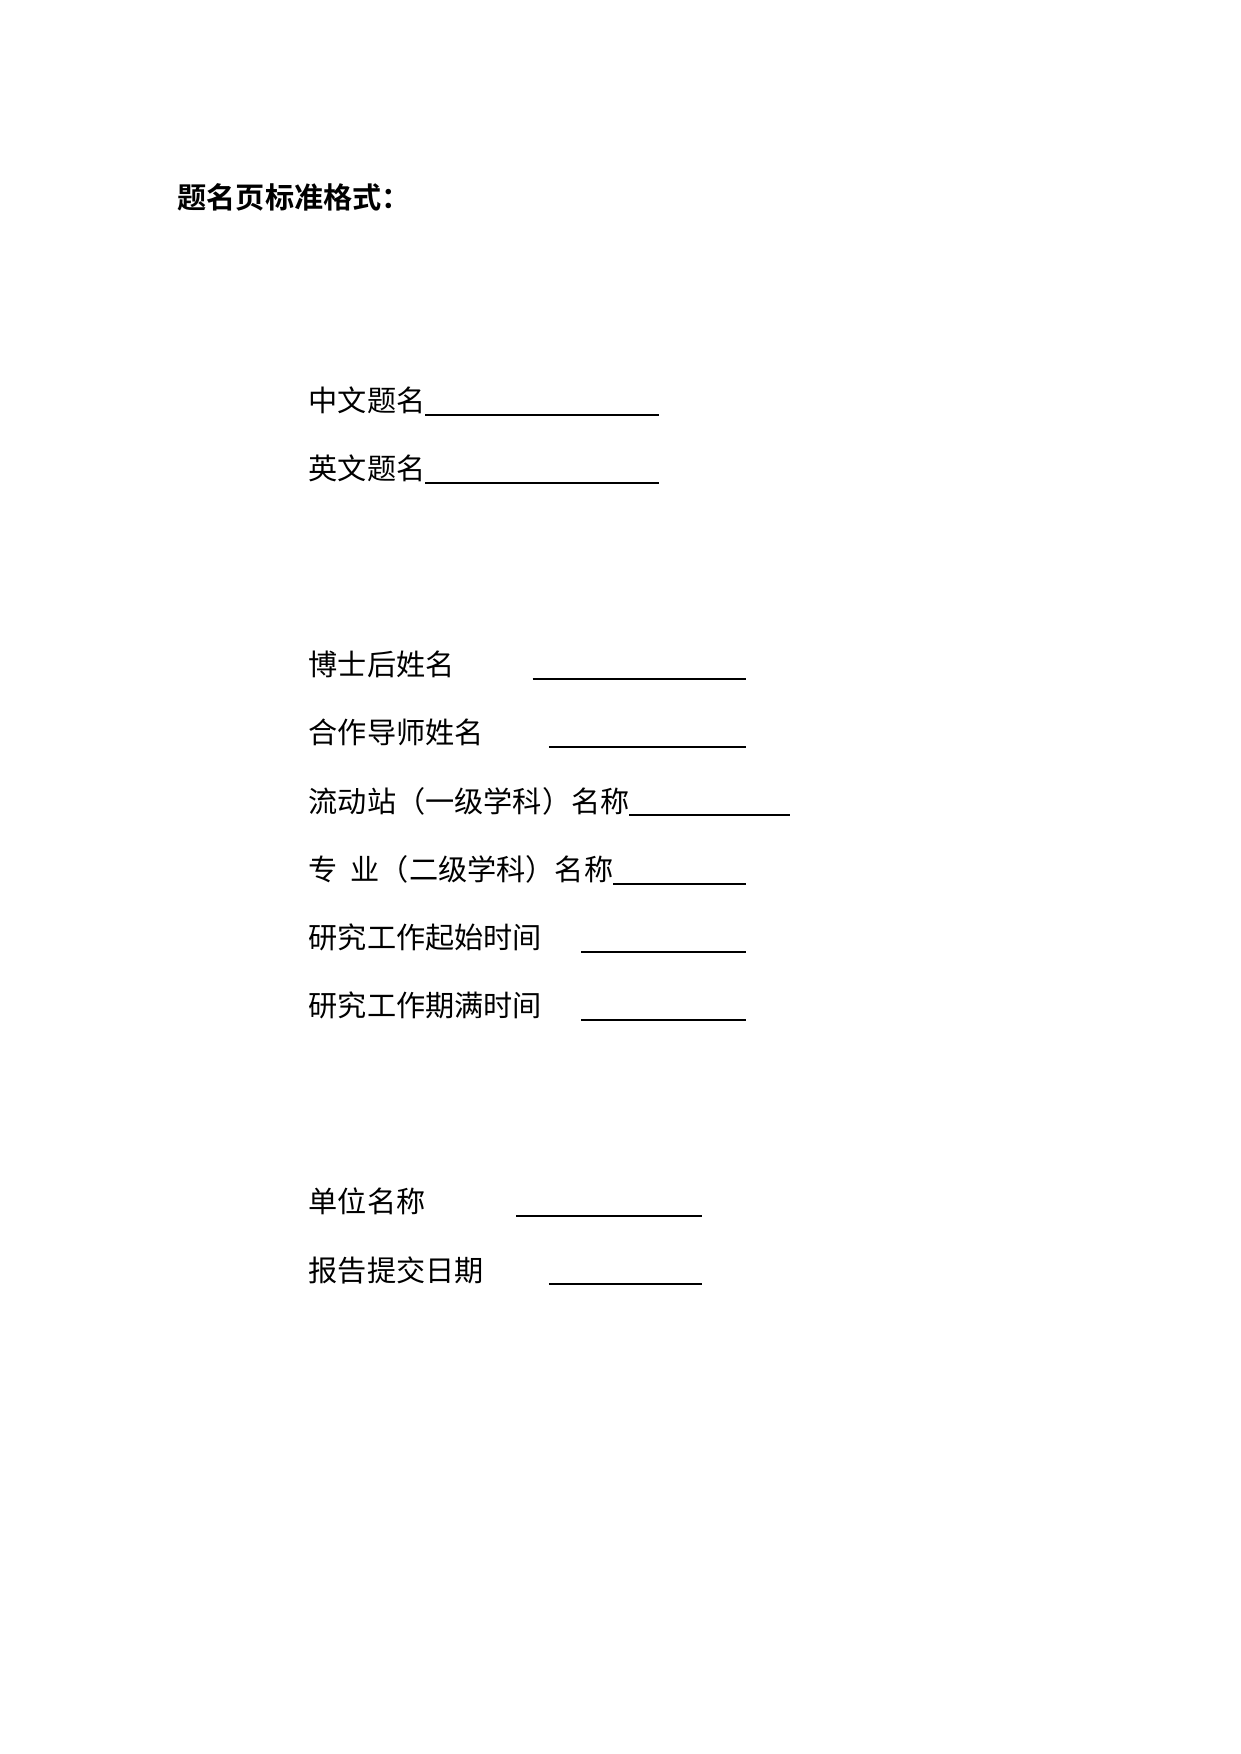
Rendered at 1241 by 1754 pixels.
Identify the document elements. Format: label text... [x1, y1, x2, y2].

text 题名页标准格式： [177, 172, 1063, 219]
text 英文题名 [177, 443, 1063, 491]
text 博士后姓名 [177, 639, 1063, 686]
text 单位名称 [177, 1176, 1063, 1223]
text 流动站（一级学科）名称 [177, 776, 1063, 823]
text 报告提交日期 [177, 1245, 1063, 1292]
text 研究工作期满时间 [177, 981, 1063, 1028]
text 研究工作起始时间 [177, 912, 1063, 959]
text 专 业（二级学科）名称 [177, 844, 1063, 891]
text 中文题名 [177, 375, 1063, 422]
text 合作导师姓名 [177, 708, 1063, 755]
